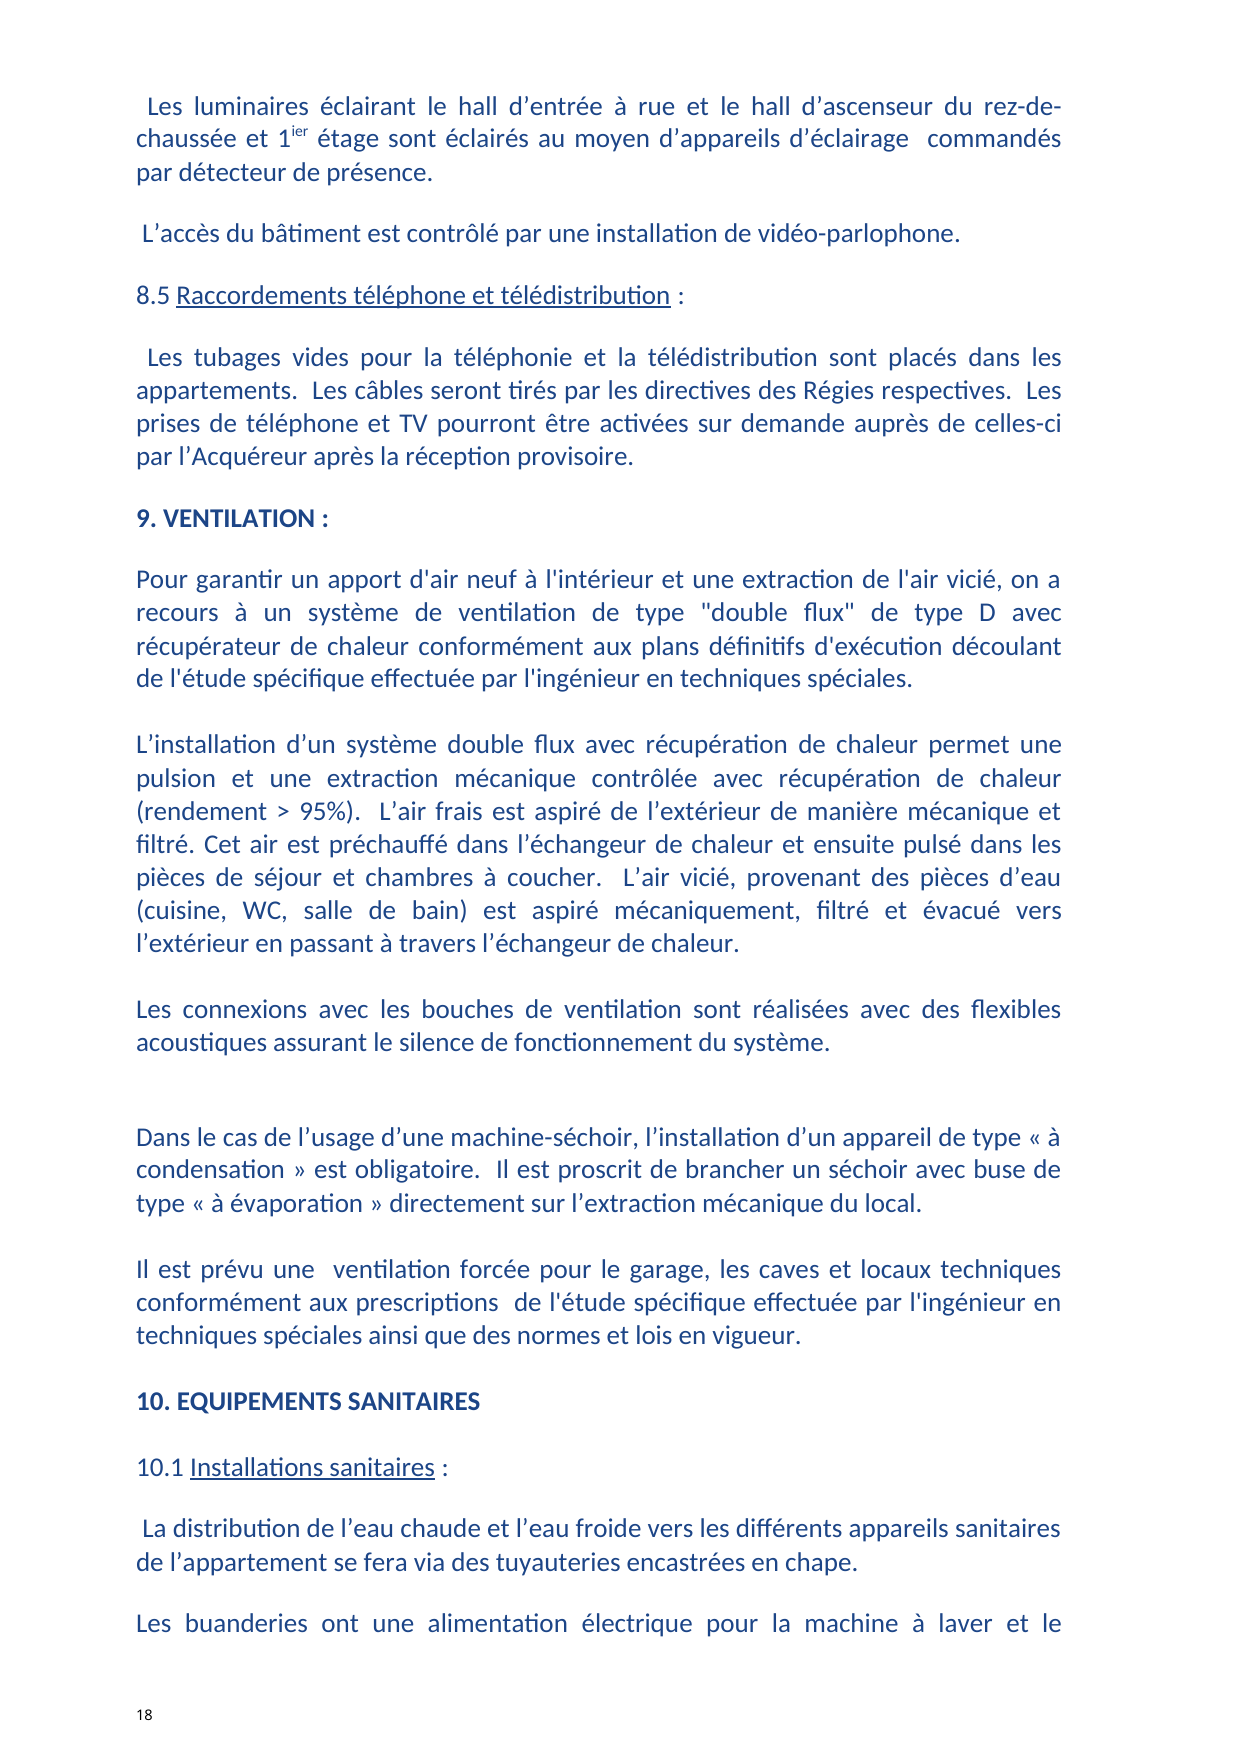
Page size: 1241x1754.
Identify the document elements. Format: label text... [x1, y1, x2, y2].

text L’accès du bâtiment est contrôlé par une installation de vidéo-parlophone. [136, 216, 1063, 249]
text Les tubages vides pour la téléphonie et la télédistribution sont placés dans les appartements. Les câbles seront tirés par les directives des Régies respectives. Les prises de téléphone et TV pourront être activées sur demande auprès de celles-ci par l’Acquéreur après la réception provisoire. [136, 340, 1063, 472]
text Dans le cas de l’usage d’une machine-séchoir, l’installation d’un appareil de type « à condensation » est obligatoire. Il est proscrit de brancher un séchoir avec buse de type « à évaporation » directement sur l’extraction mécanique du local. [136, 1120, 1063, 1219]
text Les connexions avec les bouches de ventilation sont réalisées avec des flexibles acoustiques assurant le silence de fonctionnement du système. [136, 992, 1063, 1058]
text 8.5 Raccordements téléphone et télédistribution : [136, 278, 1063, 311]
text Il est prévu une ventilation forcée pour le garage, les caves et locaux techniques conformément aux prescriptions de l'étude spécifique effectuée par l'ingénieur en techniques spéciales ainsi que des normes et lois en vigueur. [136, 1252, 1063, 1351]
text Les luminaires éclairant le hall d’entrée à rue et le hall d’ascenseur du rez-de-chaussée et 1ier étage sont éclairés au moyen d’appareils d’éclairage commandés par détecteur de présence. [136, 89, 1063, 188]
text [136, 1606, 1063, 1639]
text Pour garantir un apport d'air neuf à l'intérieur et une extraction de l'air vicié, on a recours à un système de ventilation de type "double flux" de type D avec récupérateur de chaleur conformément aux plans définitifs d'exécution découlant de l'étude spécifique effectuée par l'ingénieur en techniques spéciales. [136, 563, 1063, 695]
text La distribution de l’eau chaude et l’eau froide vers les différents appareils sanitaires de l’appartement se fera via des tuyauteries encastrées en chape. [136, 1512, 1063, 1578]
text 9. VENTILATION : [136, 501, 1063, 534]
text L’installation d’un système double flux avec récupération de chaleur permet une pulsion et une extraction mécanique contrôlée avec récupération de chaleur (rendement > 95%). L’air frais est aspiré de l’extérieur de manière mécanique et filtré. Cet air est préchauffé dans l’échangeur de chaleur et ensuite pulsé dans les pièces de séjour et chambres à coucher. L’air vicié, provenant des pièces d’eau (cuisine, WC, salle de bain) est aspiré mécaniquement, filtré et évacué vers l’extérieur en passant à travers l’échangeur de chaleur. [136, 728, 1063, 959]
text 10.1 Installations sanitaires : [136, 1450, 1063, 1483]
text 10. EQUIPEMENTS SANITAIRES [136, 1384, 1063, 1417]
